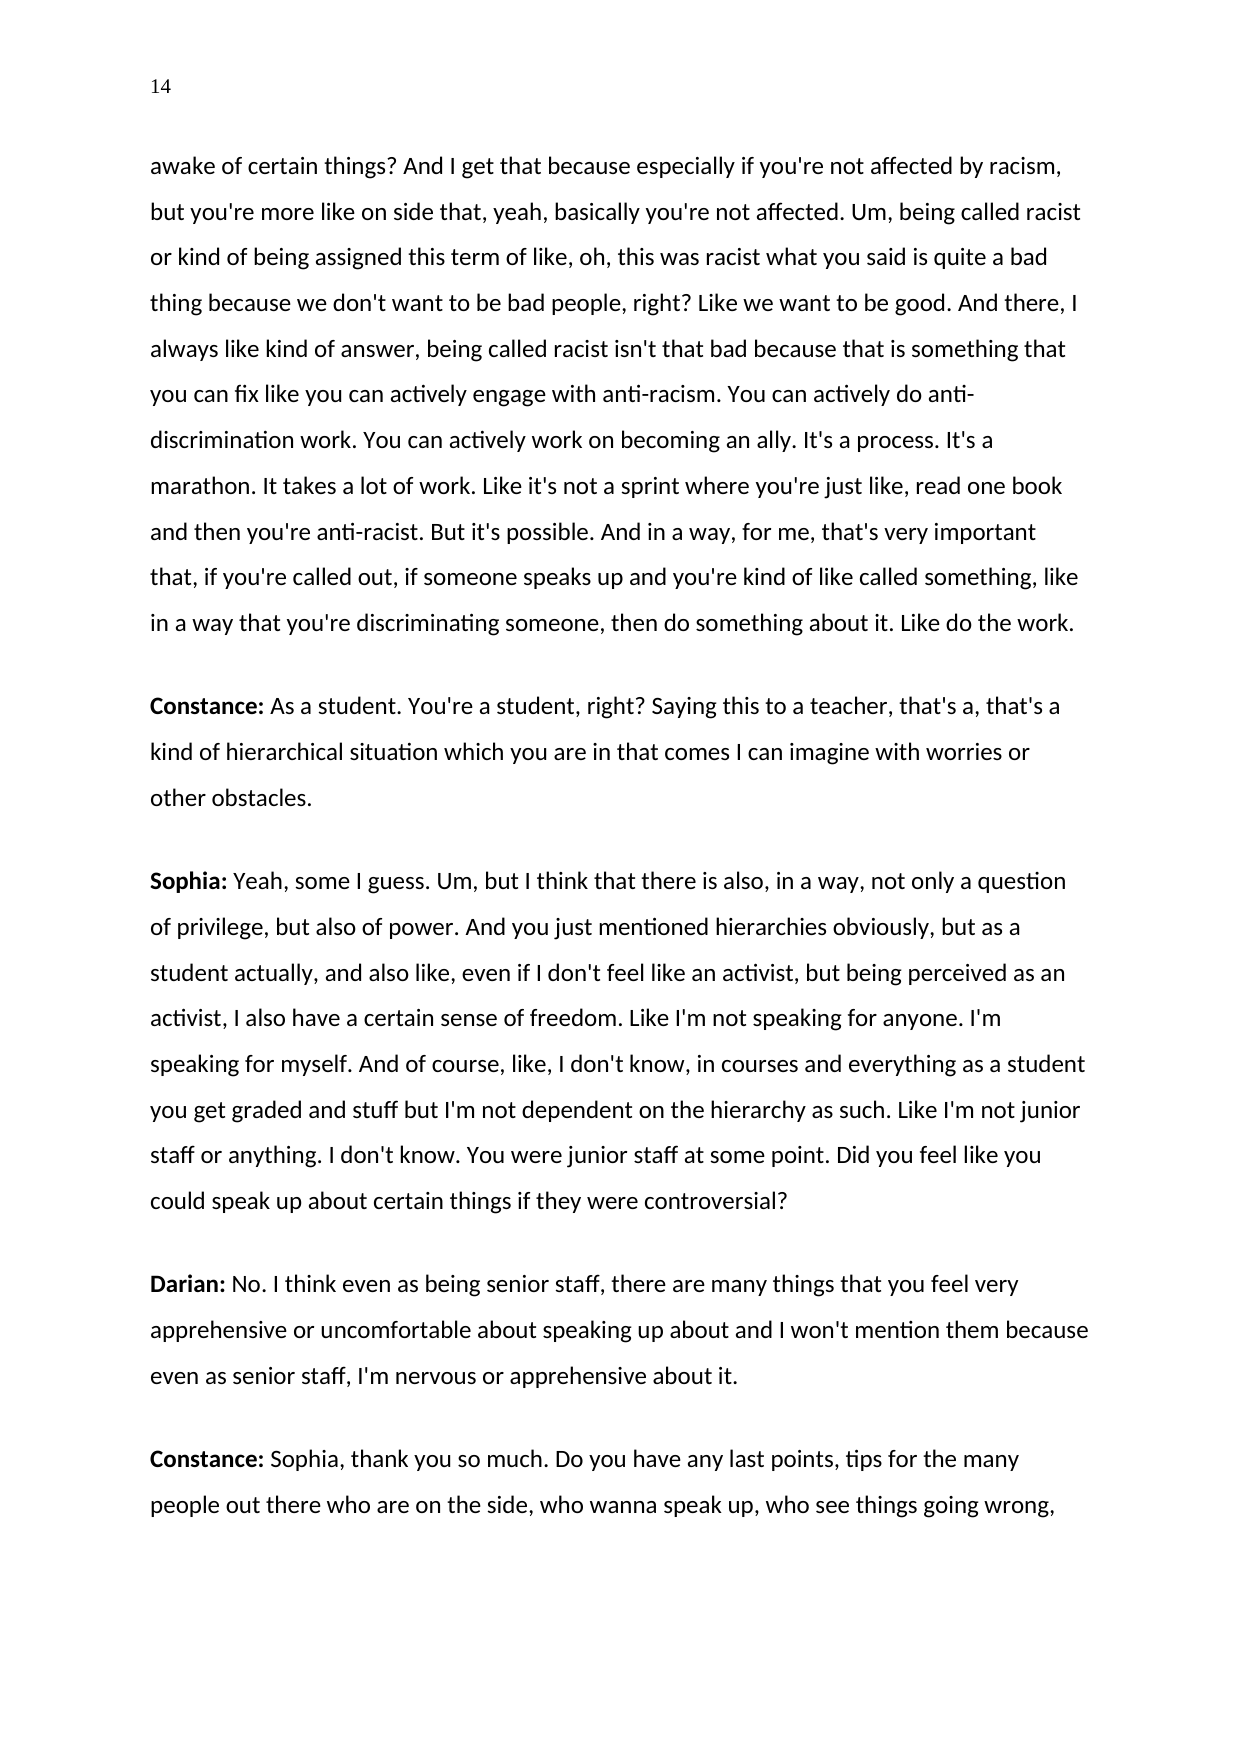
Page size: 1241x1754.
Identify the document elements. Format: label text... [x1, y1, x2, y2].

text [150, 1443, 1090, 1519]
text Sophia: Yeah, some I guess. Um, but I think that there is also, in a way, not only a question of privilege, but also of power. And you just mentioned hierarchies obviously, but as a student actually, and also like, even if I don't feel like an activist, but being perceived as an activist, I also have a certain sense of freedom. Like I'm not speaking for anyone. I'm speaking for myself. And of course, like, I don't know, in courses and everything as a student you get graded and stuff but I'm not dependent on the hierarchy as such. Like I'm not junior staff or anything. I don't know. You were junior staff at some point. Did you feel like you could speak up about certain things if they were controversial? [150, 865, 1090, 1216]
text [150, 150, 1090, 638]
text Darian: No. I think even as being senior staff, there are many things that you feel very apprehensive or uncomfortable about speaking up about and I won't mention them because even as senior staff, I'm nervous or apprehensive about it. [150, 1268, 1090, 1391]
text Constance: As a student. You're a student, right? Saying this to a teacher, that's a, that's a kind of hierarchical situation which you are in that comes I can imagine with worries or other obstacles. [150, 691, 1090, 812]
